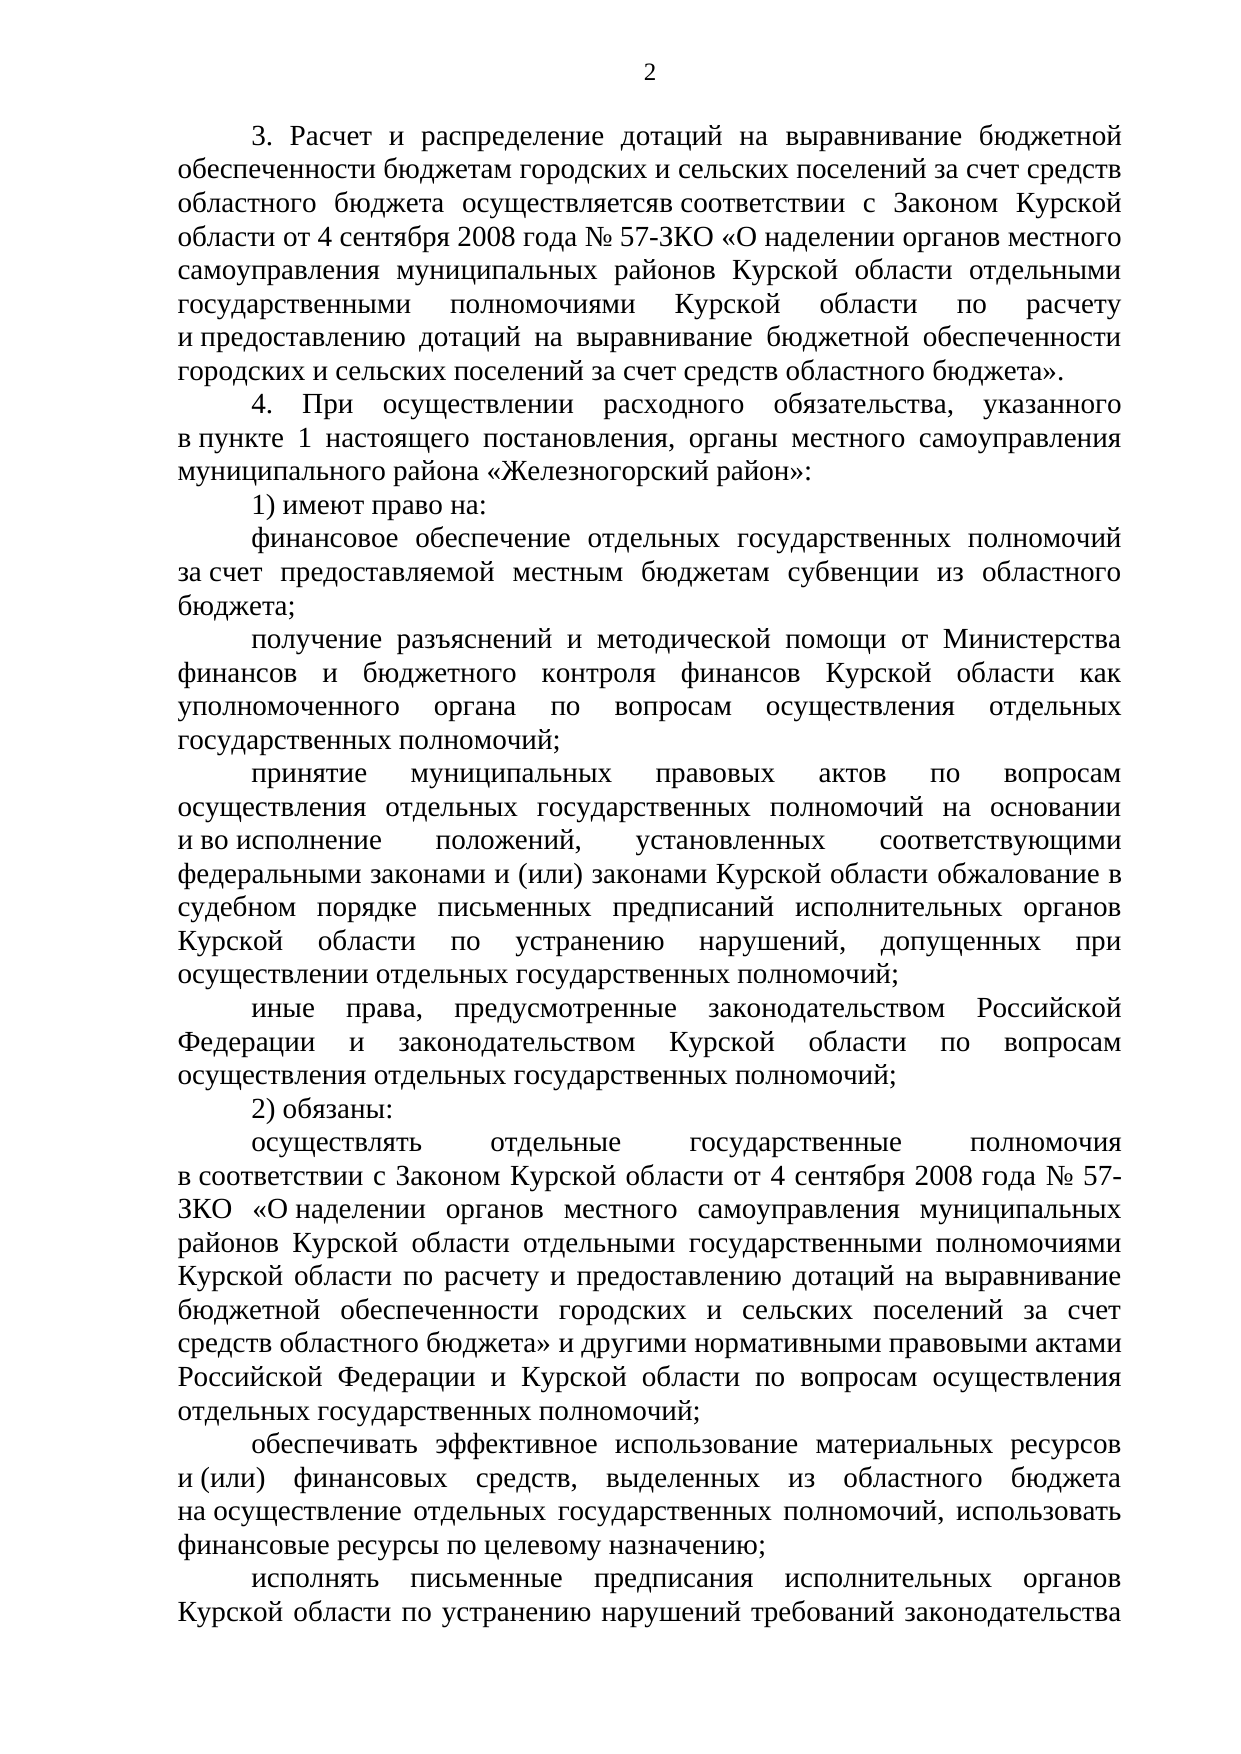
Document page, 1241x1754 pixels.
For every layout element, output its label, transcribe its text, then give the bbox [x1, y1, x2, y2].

text принятие муниципальных правовых актов по вопросам осуществления отдельных государственных полномочий на основании и во исполнение положений, установленных соответствующими федеральными законами и (или) законами Курской области обжалование в судебном порядке письменных предписаний исполнительных органов Курской области по устранению нарушений, допущенных при осуществлении отдельных государственных полномочий; [177, 755, 1122, 990]
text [177, 1560, 1122, 1627]
text 2) обязаны: [177, 1091, 1122, 1124]
text 1) имеют право на: [177, 487, 1122, 521]
text 4. При осуществлении расходного обязательства, указанного в пункте 1 настоящего постановления, органы местного самоуправления муниципального района «Железногорский район»: [177, 386, 1122, 487]
text 3. Расчет и распределение дотаций на выравнивание бюджетной обеспеченности бюджетам городских и сельских поселений за счет средств областного бюджета осуществляетсяв соответствии с Законом Курской области от 4 сентября 2008 года № 57-ЗКО «О наделении органов местного самоуправления муниципальных районов Курской области отдельными государственными полномочиями Курской области по расчету и предоставлению дотаций на выравнивание бюджетной обеспеченности городских и сельских поселений за счет средств областного бюджета». [177, 118, 1122, 386]
text получение разъяснений и методической помощи от Министерства финансов и бюджетного контроля финансов Курской области как уполномоченного органа по вопросам осуществления отдельных государственных полномочий; [177, 621, 1122, 755]
text осуществлять отдельные государственные полномочия в соответствии с Законом Курской области от 4 сентября 2008 года № 57-ЗКО «О наделении органов местного самоуправления муниципальных районов Курской области отдельными государственными полномочиями Курской области по расчету и предоставлению дотаций на выравнивание бюджетной обеспеченности городских и сельских поселений за счет средств областного бюджета» и другими нормативными правовыми актами Российской Федерации и Курской области по вопросам осуществления отдельных государственных полномочий; [177, 1124, 1122, 1426]
text финансовое обеспечение отдельных государственных полномочий за счет предоставляемой местным бюджетам субвенции из областного бюджета; [177, 521, 1122, 621]
text иные права, предусмотренные законодательством Российской Федерации и законодательством Курской области по вопросам осуществления отдельных государственных полномочий; [177, 990, 1122, 1091]
text обеспечивать эффективное использование материальных ресурсов и (или) финансовых средств, выделенных из областного бюджета на осуществление отдельных государственных полномочий, использовать финансовые ресурсы по целевому назначению; [177, 1426, 1122, 1560]
